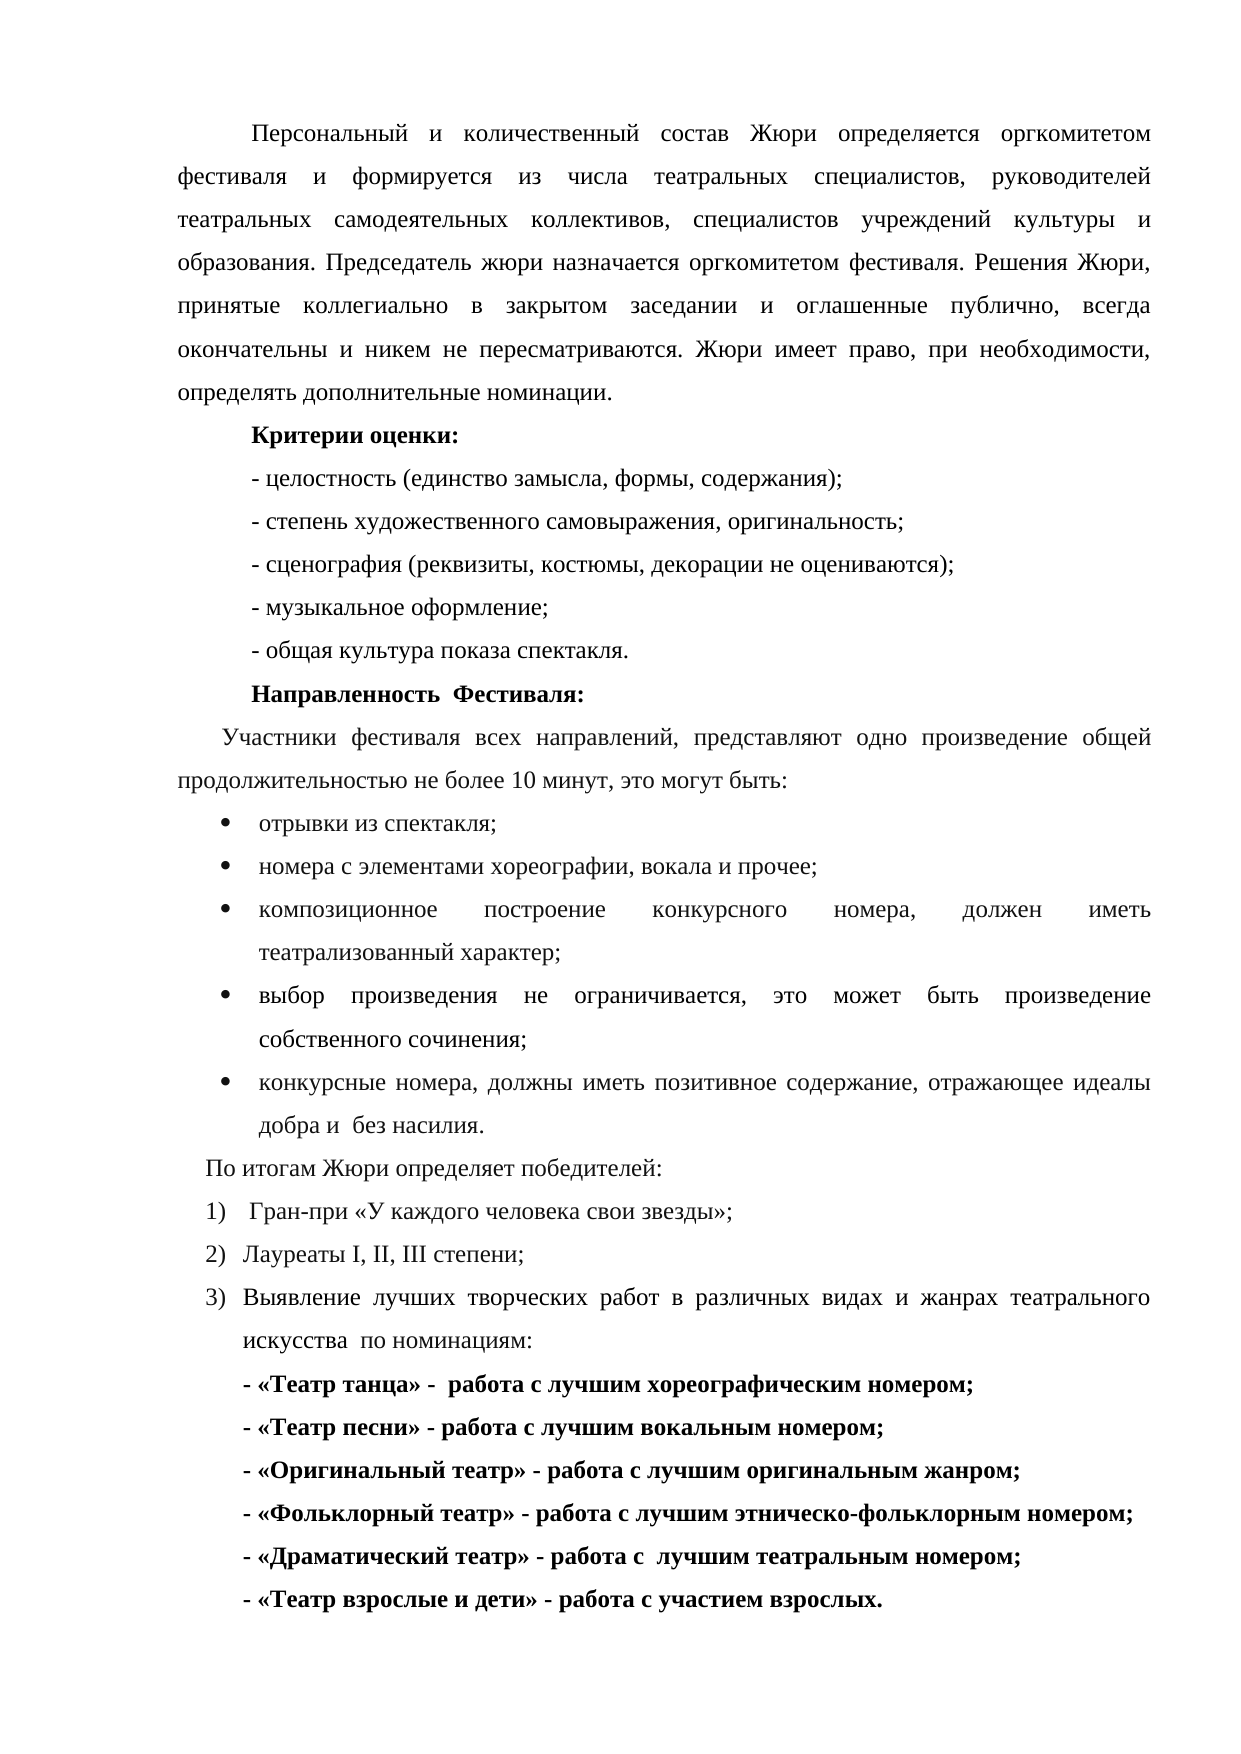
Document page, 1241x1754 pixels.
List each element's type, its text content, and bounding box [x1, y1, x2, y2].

list Выявление лучших творческих работ в различных видах и жанрах театрального искусства по номинациям: [205, 1282, 1152, 1354]
list отрывки из спектакля; [221, 808, 1152, 837]
list - «Оригинальный театр» - работа с лучшим оригинальным жанром; [243, 1455, 1152, 1484]
text - целостность (единство замысла, формы, содержания); [177, 463, 1152, 492]
list Лауреаты I, II, III степени; [205, 1239, 1152, 1268]
list конкурсные номера, должны иметь позитивное содержание, отражающее идеалы добра и без насилия. [221, 1067, 1152, 1139]
text Участники фестиваля всех направлений, представляют одно произведение общей продолжительностью не более 10 минут, это могут быть: [177, 722, 1152, 794]
text - музыкальное оформление; [177, 592, 1152, 621]
text - общая культура показа спектакля. [177, 636, 1152, 664]
list композиционное построение конкурсного номера, должен иметь театрализованный характер; [221, 894, 1152, 966]
list - «Театр песни» - работа с лучшим вокальным номером; [243, 1412, 1152, 1441]
list - «Театр танца» - работа с лучшим хореографическим номером; [243, 1369, 1152, 1397]
list - «Драматический театр» - работа с лучшим театральным номером; [243, 1541, 1152, 1570]
list - «Театр взрослые и дети» - работа с участием взрослых. [243, 1584, 1152, 1613]
text Критерии оценки: [177, 420, 1152, 449]
text Персональный и количественный состав Жюри определяется оргкомитетом фестиваля и формируется из числа театральных специалистов, руководителей театральных самодеятельных коллективов, специалистов учреждений культуры и образования. Председатель жюри назначается оргкомитетом фестиваля. Решения Жюри, принятые коллегиально в закрытом заседании и оглашенные публично, всегда окончательны и никем не пересматриваются. Жюри имеет право, при необходимости, определять дополнительные номинации. [177, 118, 1152, 406]
text - сценография (реквизиты, костюмы, декорации не оцениваются); [177, 549, 1152, 578]
text - степень художественного самовыражения, оригинальность; [177, 506, 1152, 535]
list Гран-при «У каждого человека свои звезды»; [205, 1196, 1152, 1225]
text Направленность Фестиваля: [177, 679, 1152, 707]
text По итогам Жюри определяет победителей: [177, 1153, 1152, 1182]
list номера с элементами хореографии, вокала и прочее; [221, 851, 1152, 880]
list - «Фольклорный театр» - работа с лучшим этническо-фольклорным номером; [243, 1498, 1152, 1527]
list выбор произведения не ограничивается, это может быть произведение собственного сочинения; [221, 981, 1152, 1052]
